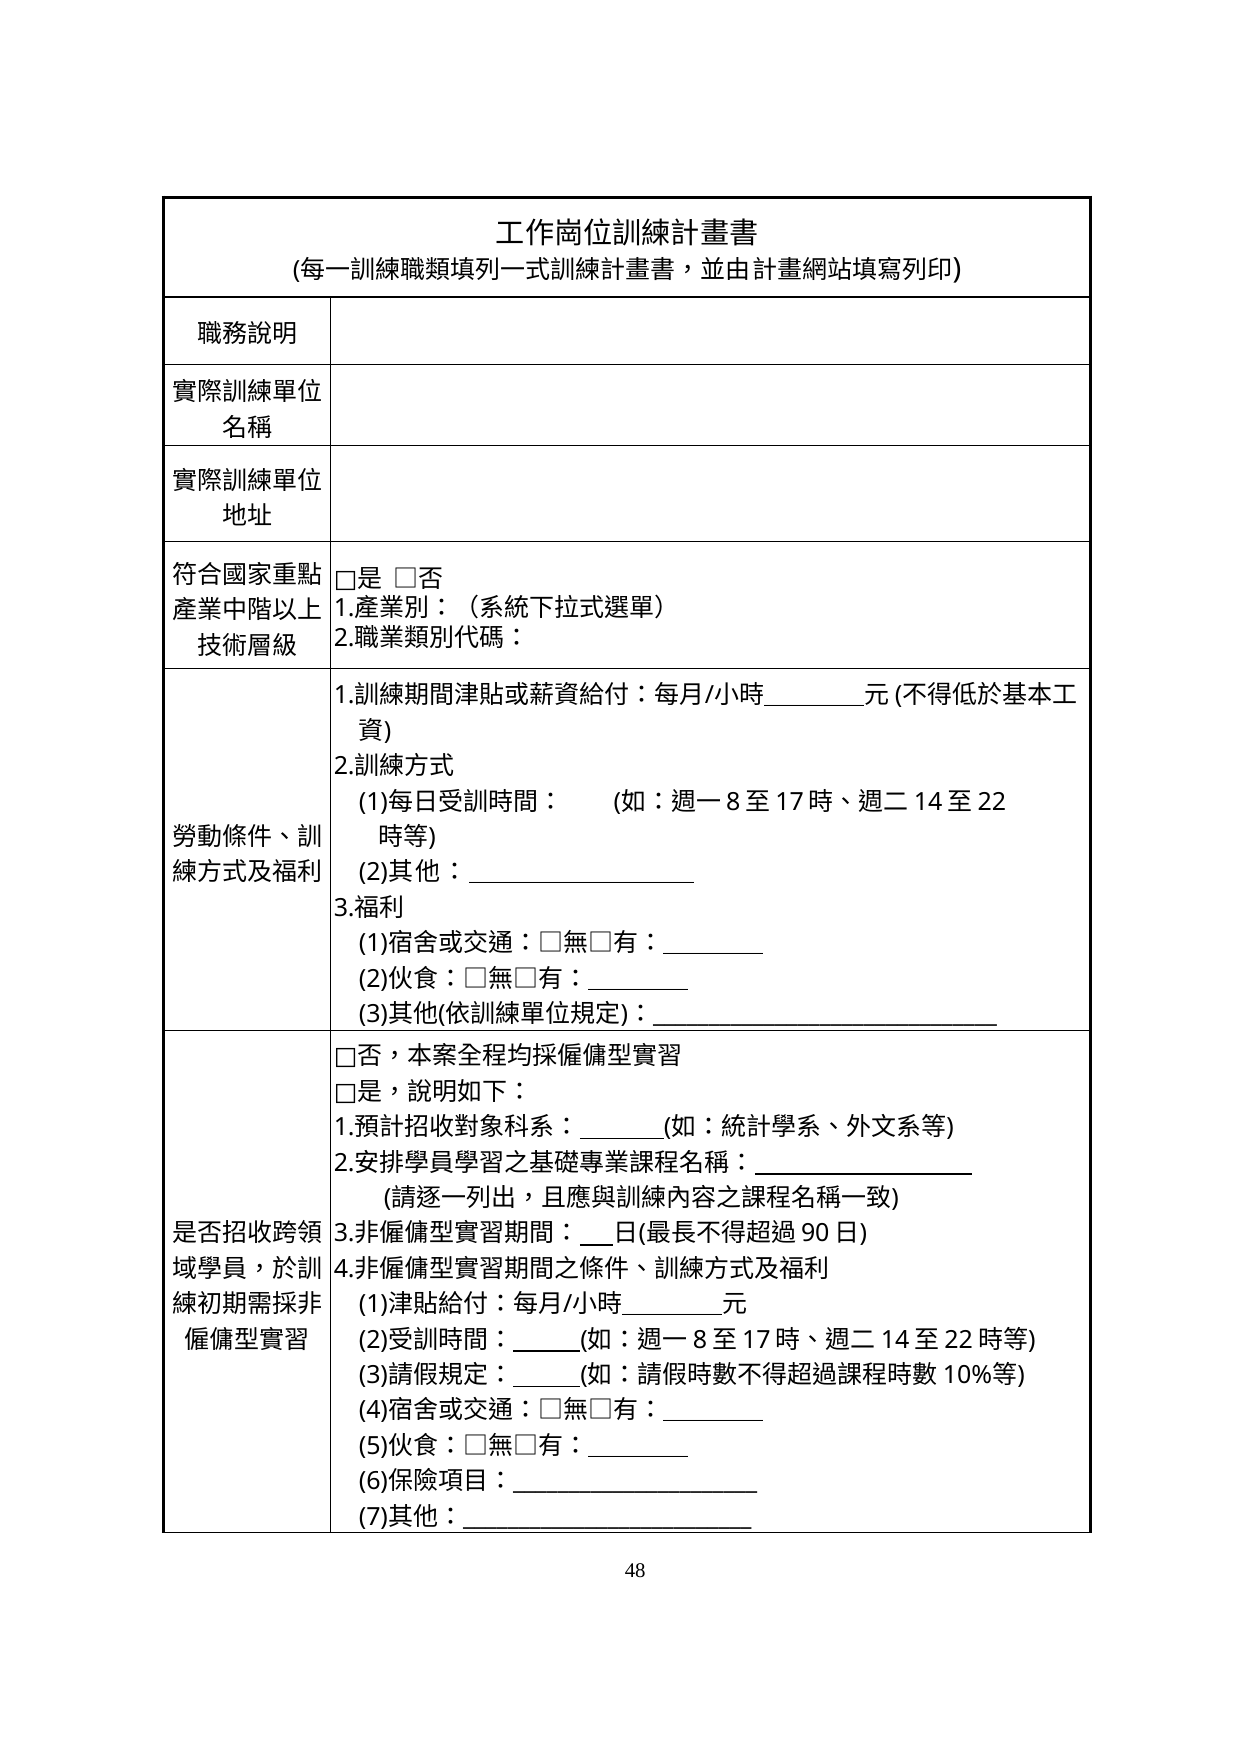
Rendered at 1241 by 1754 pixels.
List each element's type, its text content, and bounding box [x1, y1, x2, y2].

table_cell 實際訓練單位名稱 [165, 365, 330, 444]
table_cell [331, 365, 1089, 444]
table_cell 勞動條件、訓練方式及福利 [165, 669, 330, 1029]
table_header 工作崗位訓練計畫書 (每一訓練職類填列一式訓練計畫書，並由計畫網站填寫列印) [165, 199, 1089, 296]
table_cell 實際訓練單位地址 [165, 446, 330, 541]
table_cell [331, 446, 1089, 541]
table_cell [331, 298, 1089, 364]
table_cell 職務說明 [165, 298, 330, 364]
table_cell 是否招收跨領域學員，於訓練初期需採非僱傭型實習 [165, 1031, 330, 1532]
table_cell 1.訓練期間津貼或薪資給付：每月/小時＿＿＿＿元 (不得低於基本工資) 2.訓練方式 (1)每日受訓時間： (如：週一8至17時、週二14至22 時等) (2)其他：＿＿＿＿＿＿＿＿＿ 3.福利 (1)宿舍或交通：□無□有：＿＿＿＿ (2)伙食：□無□有：＿＿＿＿ (3)其他(依訓練單位規定)：_______________________________ [331, 669, 1089, 1029]
table_cell □是 □否 1.產業別：（系統下拉式選單） 2.職業類別代碼： [331, 542, 1089, 668]
table_cell □否，本案全程均採僱傭型實習 □是，說明如下： 1.預計招收對象科系： (如：統計學系、外文系等) 2.安排學員學習之基礎專業課程名稱： (請逐一列出，且應與訓練內容之課程名稱一致) 3.非僱傭型實習期間： 日(最長不得超過90日) 4.非僱傭型實習期間之條件、訓練方式及福利 (1)津貼給付：每月/小時＿＿＿＿元 (2)受訓時間： (如：週一8至17時、週二14至22時等) (3)請假規定： (如：請假時數不得超過課程時數10%等) (4)宿舍或交通：□無□有：＿＿＿＿ (5)伙食：□無□有：＿＿＿＿ (6)保險項目：______________________ (7)其他：__________________________ [331, 1031, 1089, 1532]
table_cell 符合國家重點 產業中階以上 技術層級 [165, 542, 330, 668]
